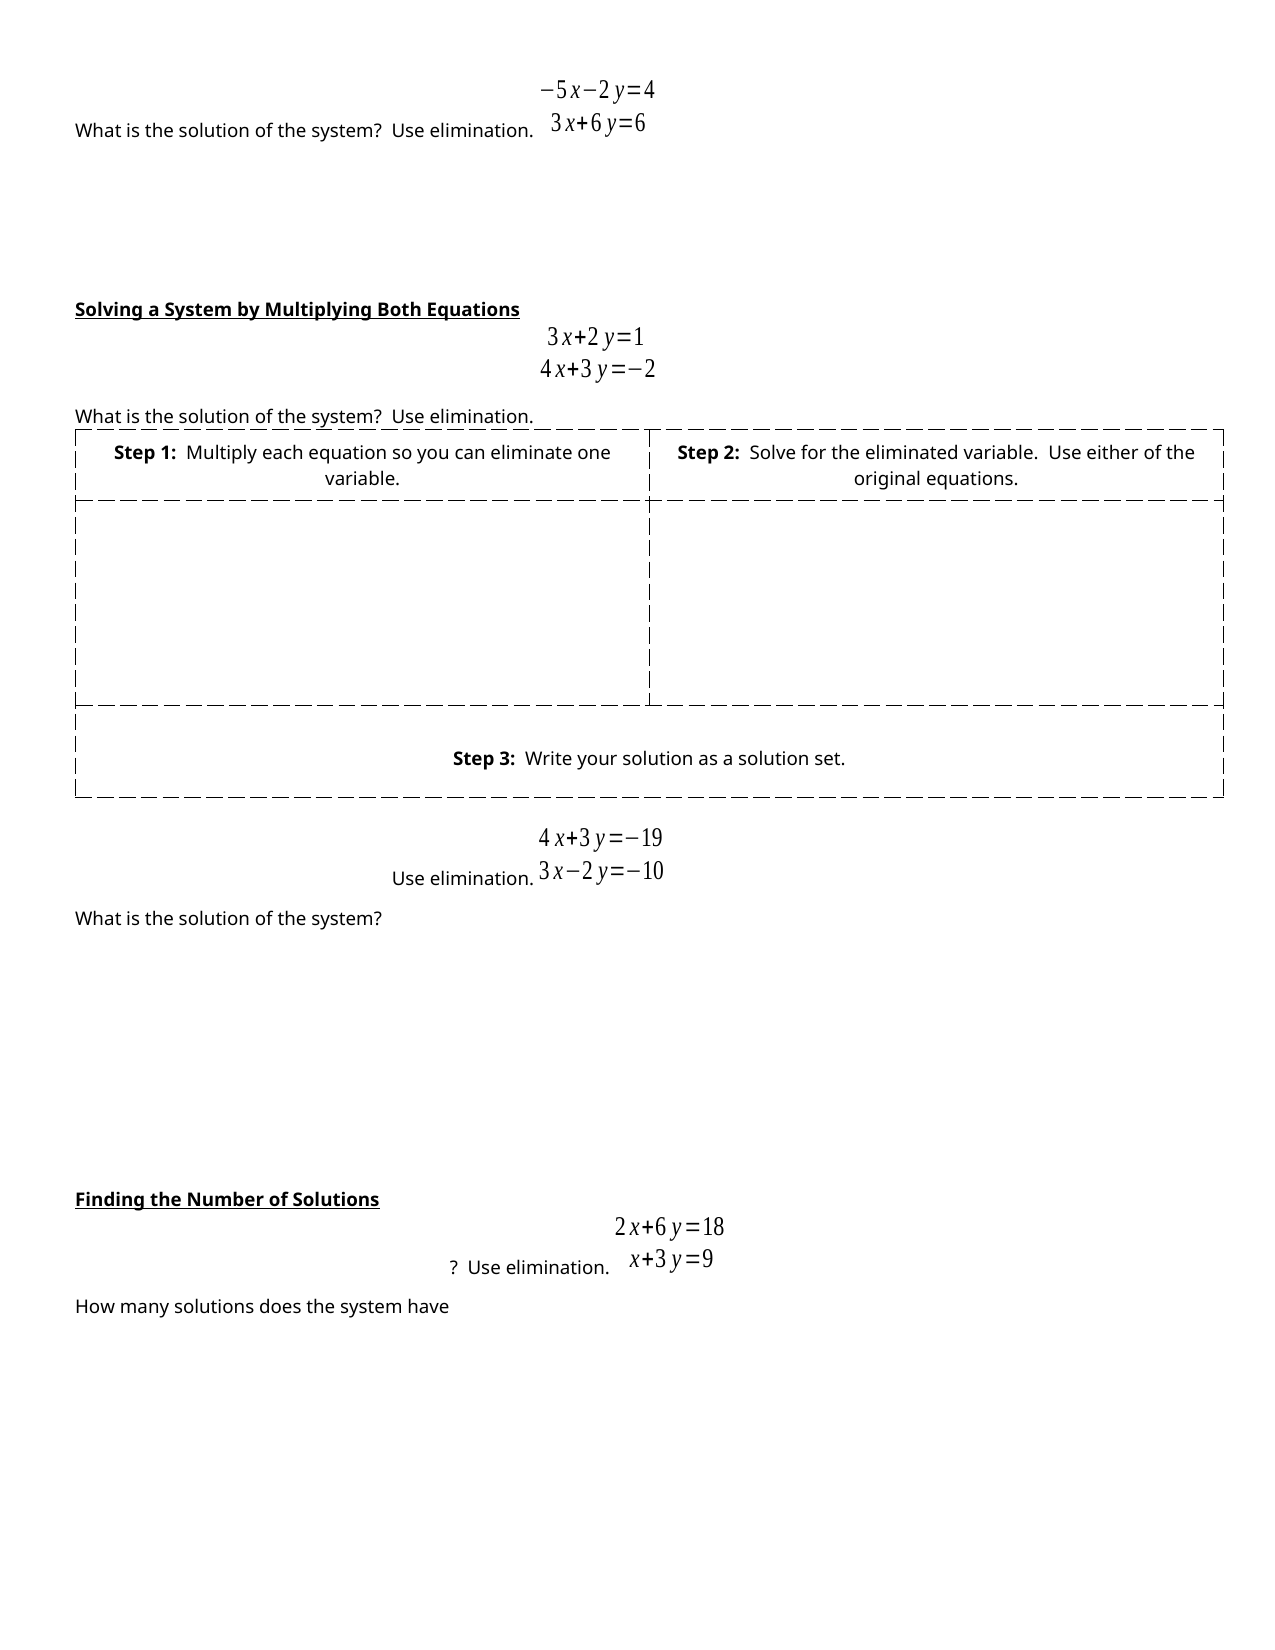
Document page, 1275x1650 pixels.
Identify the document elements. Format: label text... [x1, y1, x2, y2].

table_cell Step 3: Write your solution as a solution set. [76, 705, 1223, 797]
text What is the solution of the system? Use elimination. [75, 75, 1200, 143]
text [75, 1212, 1200, 1319]
table_header Step 1: Multiply each equation so you can eliminate one variable. [76, 429, 649, 499]
text Finding the Number of Solutions [75, 1186, 1200, 1212]
text What is the solution of the system? Use elimination. [75, 322, 1200, 429]
text Solving a System by Multiplying Both Equations [75, 296, 1200, 322]
text What is the solution of the system? Use elimination. [75, 823, 1200, 931]
table_cell [649, 500, 1223, 705]
table_cell [76, 500, 649, 705]
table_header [649, 429, 1223, 499]
